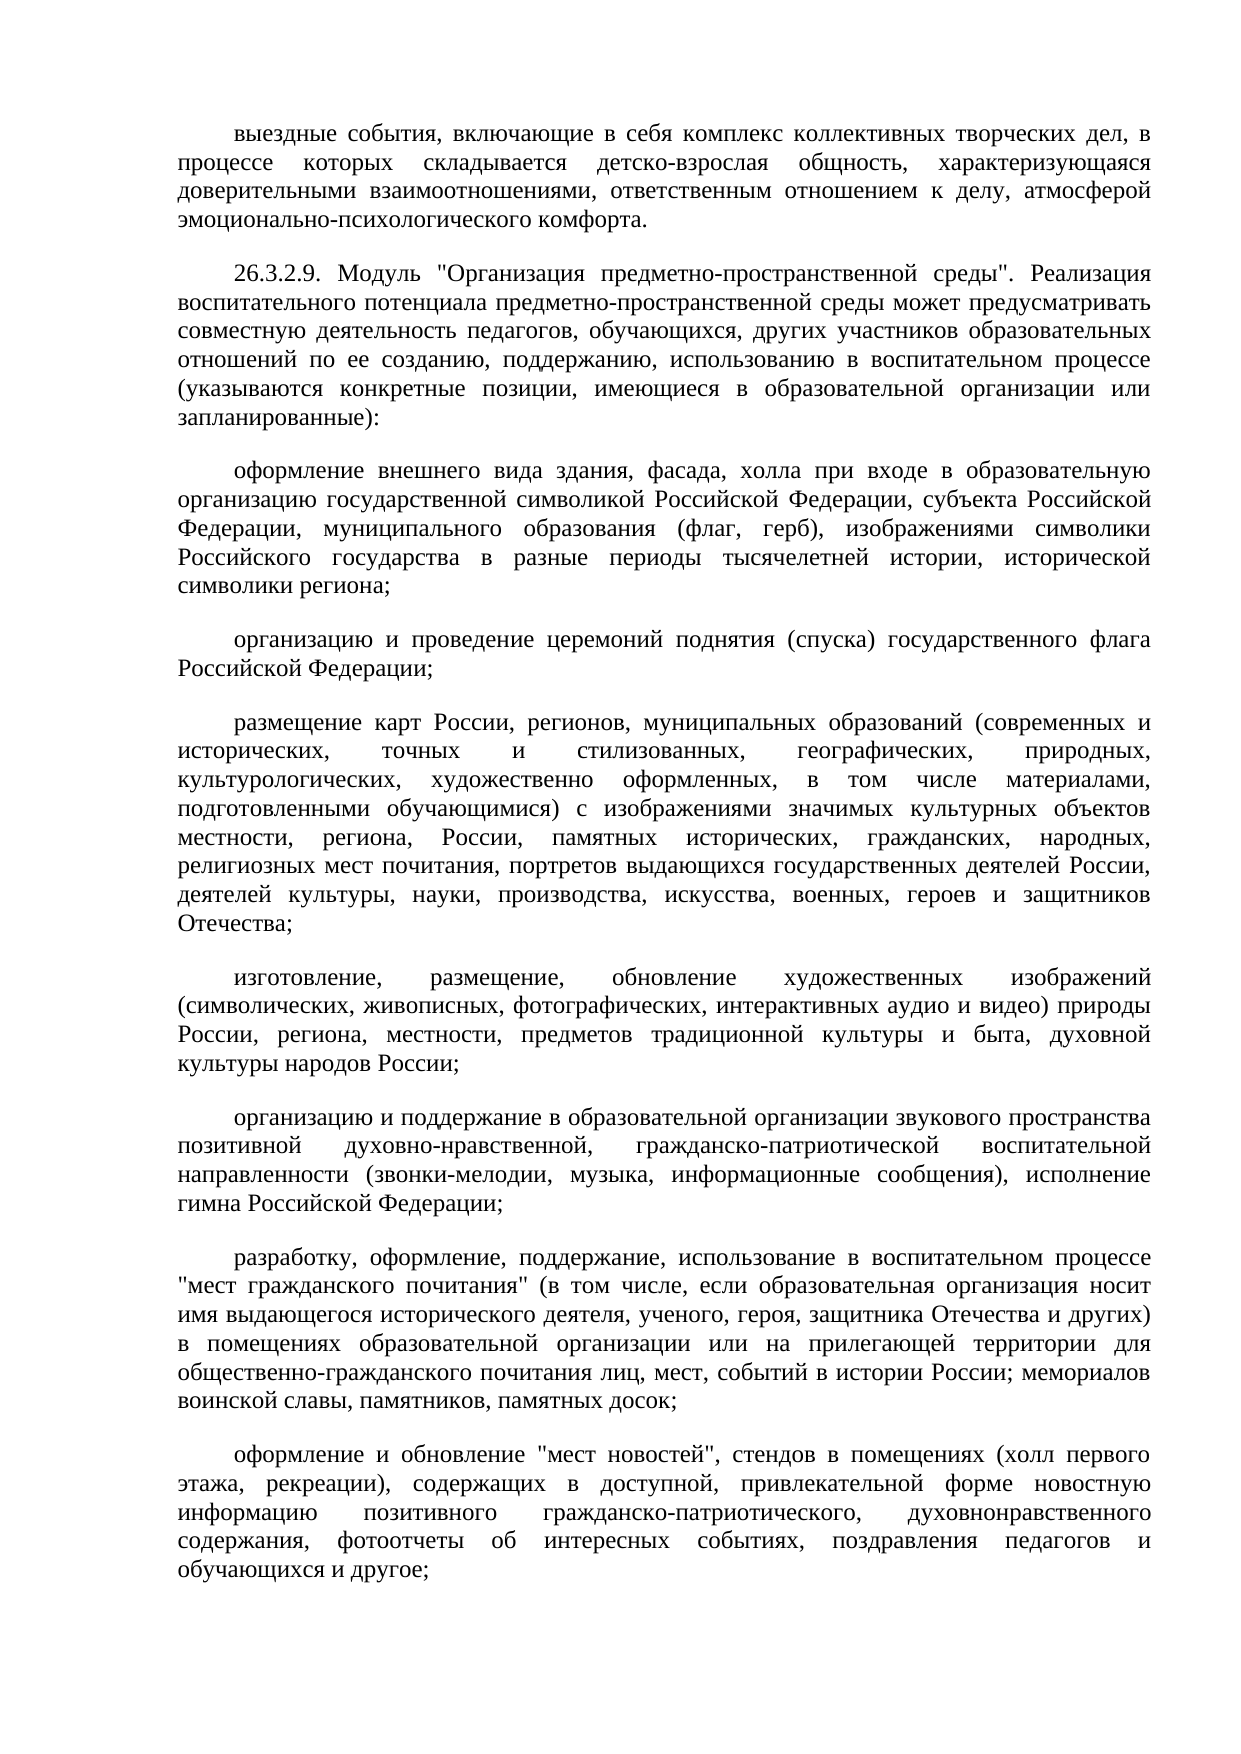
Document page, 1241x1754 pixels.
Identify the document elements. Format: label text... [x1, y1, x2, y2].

text выездные события, включающие в себя комплекс коллективных творческих дел, в процессе которых складывается детско-взрослая общность, характеризующаяся доверительными взаимоотношениями, ответственным отношением к делу, атмосферой эмоционально-психологического комфорта. [177, 118, 1152, 233]
text разработку, оформление, поддержание, использование в воспитательном процессе "мест гражданского почитания" (в том числе, если образовательная организация носит имя выдающегося исторического деятеля, ученого, героя, защитника Отечества и других) в помещениях образовательной организации или на прилегающей территории для общественно-гражданского почитания лиц, мест, событий в истории России; мемориалов воинской славы, памятников, памятных досок; [177, 1242, 1152, 1414]
text изготовление, размещение, обновление художественных изображений (символических, живописных, фотографических, интерактивных аудио и видео) природы России, региона, местности, предметов традиционной культуры и быта, духовной культуры народов России; [177, 962, 1152, 1077]
text оформление и обновление "мест новостей", стендов в помещениях (холл первого этажа, рекреации), содержащих в доступной, привлекательной форме новостную информацию позитивного гражданско-патриотического, духовнонравственного содержания, фотоотчеты об интересных событиях, поздравления педагогов и обучающихся и другое; [177, 1439, 1152, 1583]
text организацию и поддержание в образовательной организации звукового пространства позитивной духовно-нравственной, гражданско-патриотической воспитательной направленности (звонки-мелодии, музыка, информационные сообщения), исполнение гимна Российской Федерации; [177, 1102, 1152, 1217]
text организацию и проведение церемоний поднятия (спуска) государственного флага Российской Федерации; [177, 624, 1152, 682]
text размещение карт России, регионов, муниципальных образований (современных и исторических, точных и стилизованных, географических, природных, культурологических, художественно оформленных, в том числе материалами, подготовленными обучающимися) с изображениями значимых культурных объектов местности, региона, России, памятных исторических, гражданских, народных, религиозных мест почитания, портретов выдающихся государственных деятелей России, деятелей культуры, науки, производства, искусства, военных, героев и защитников Отечества; [177, 707, 1152, 937]
text оформление внешнего вида здания, фасада, холла при входе в образовательную организацию государственной символикой Российской Федерации, субъекта Российской Федерации, муниципального образования (флаг, герб), изображениями символики Российского государства в разные периоды тысячелетней истории, исторической символики региона; [177, 456, 1152, 599]
text 26.3.2.9. Модуль "Организация предметно-пространственной среды". Реализация воспитательного потенциала предметно-пространственной среды может предусматривать совместную деятельность педагогов, обучающихся, других участников образовательных отношений по ее созданию, поддержанию, использованию в воспитательном процессе (указываются конкретные позиции, имеющиеся в образовательной организации или запланированные): [177, 258, 1152, 431]
